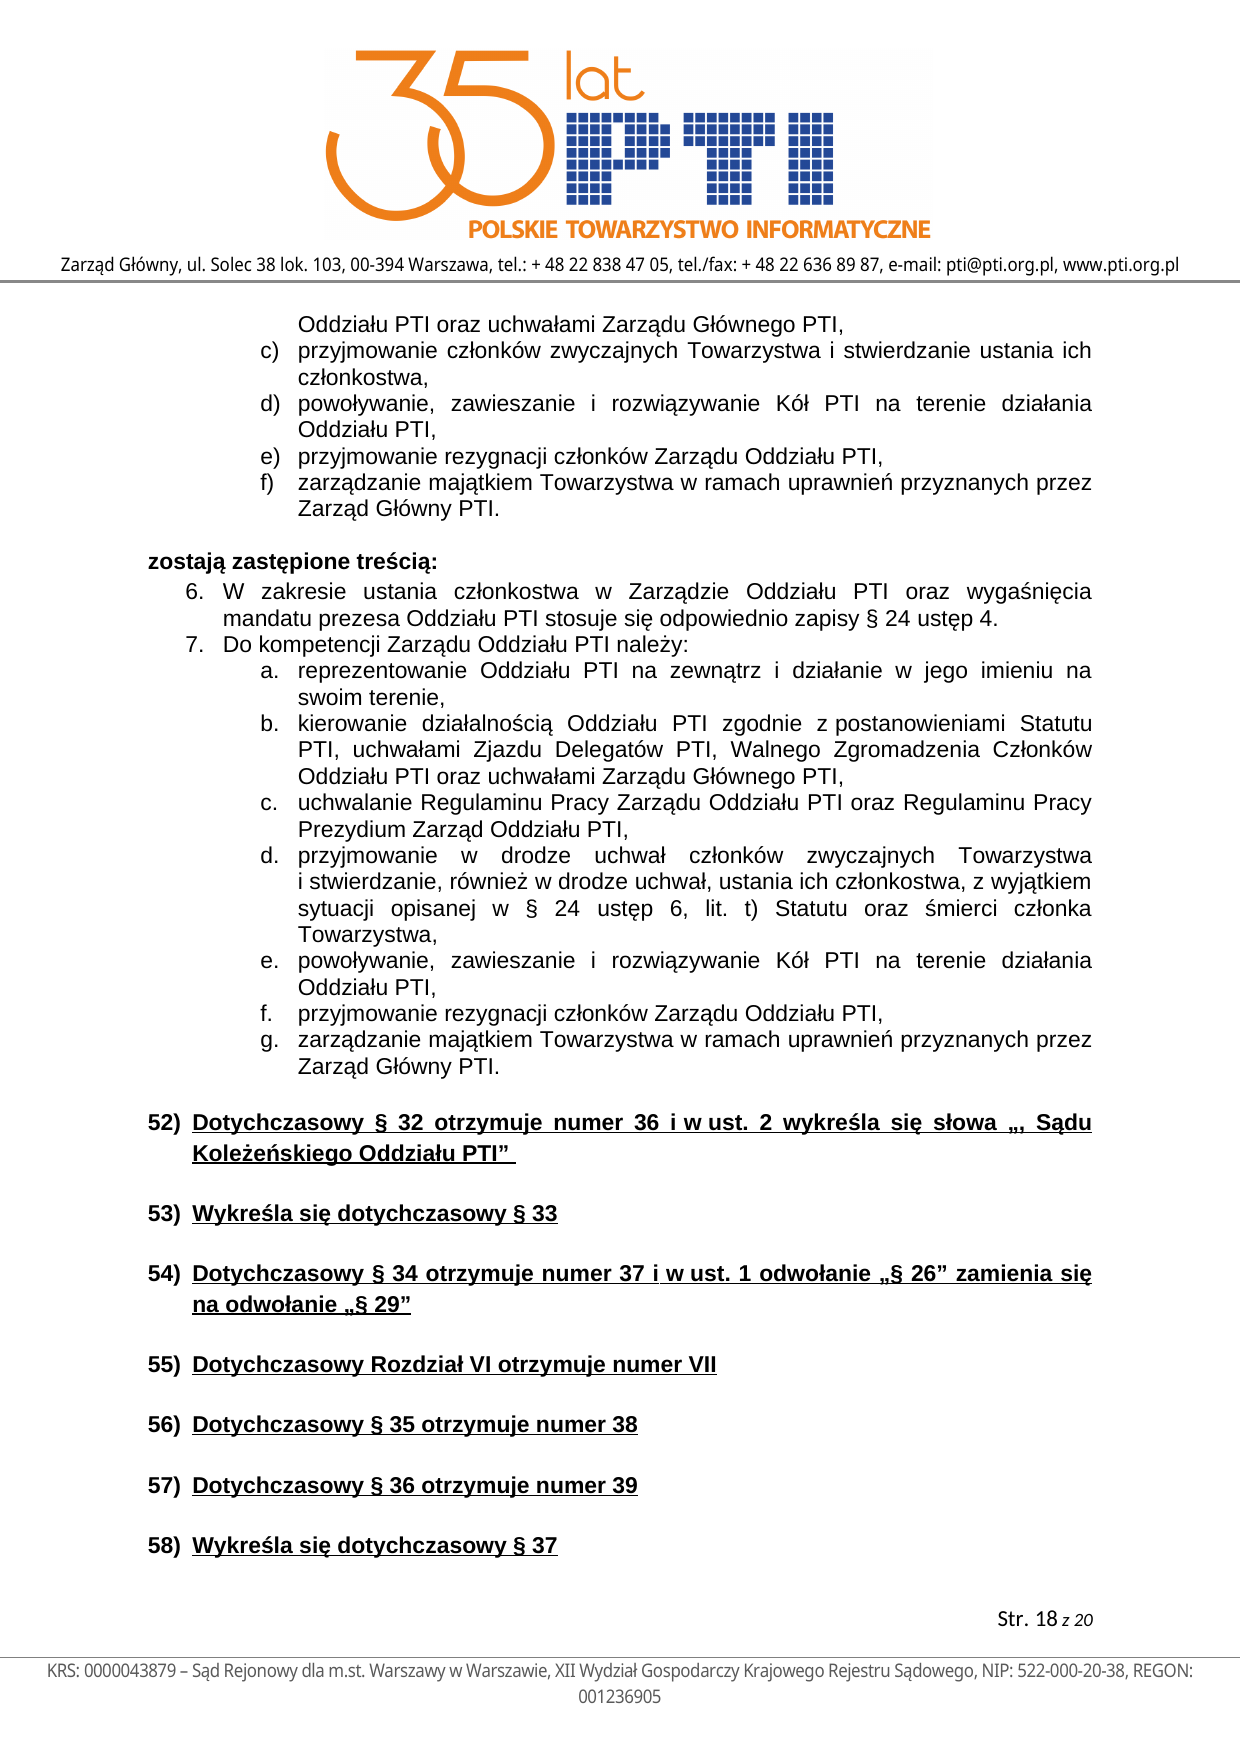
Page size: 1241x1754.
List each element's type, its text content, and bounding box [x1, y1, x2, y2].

list zarządzanie majątkiem Towarzystwa w ramach uprawnień przyznanych przez Zarząd Główny PTI. [260, 469, 1092, 522]
list przyjmowanie rezygnacji członków Zarządu Oddziału PTI, [260, 1000, 1092, 1026]
list uchwalanie Regulaminu Pracy Zarządu Oddziału PTI oraz Regulaminu Pracy Prezydium Zarząd Oddziału PTI, [260, 789, 1092, 842]
list Do kompetencji Zarządu Oddziału PTI należy: [185, 631, 1092, 657]
list Dotychczasowy Rozdział VI otrzymuje numer VII [148, 1351, 1092, 1377]
list zarządzanie majątkiem Towarzystwa w ramach uprawnień przyznanych przez Zarząd Główny PTI. [260, 1026, 1092, 1079]
text zostają zastępione treścią: [148, 548, 1092, 574]
list Dotychczasowy § 32 otrzymuje numer 36 i w ust. 2 wykreśla się słowa „, Sądu Koleżeńskiego Oddziału PTI” [148, 1109, 1092, 1166]
list W zakresie ustania członkostwa w Zarządzie Oddziału PTI oraz wygaśnięcia mandatu prezesa Oddziału PTI stosuje się odpowiednio zapisy § 24 ustęp 4. [185, 578, 1092, 631]
picture [323, 48, 933, 240]
list Dotychczasowy § 35 otrzymuje numer 38 [148, 1411, 1092, 1438]
list powoływanie, zawieszanie i rozwiązywanie Kół PTI na terenie działania Oddziału PTI, [260, 947, 1092, 1000]
list Wykreśla się dotychczasowy § 33 [148, 1200, 1092, 1226]
list Dotychczasowy § 34 otrzymuje numer 37 i w ust. 1 odwołanie „§ 26” zamienia się na odwołanie „§ 29” [148, 1260, 1092, 1317]
list przyjmowanie w drodze uchwał członków zwyczajnych Towarzystwa i stwierdzanie, również w drodze uchwał, ustania ich członkostwa, z wyjątkiem sytuacji opisanej w § 24 ustęp 6, lit. t) Statutu oraz śmierci członka Towarzystwa, [260, 842, 1092, 947]
list przyjmowanie rezygnacji członków Zarządu Oddziału PTI, [260, 443, 1092, 469]
list Dotychczasowy § 36 otrzymuje numer 39 [148, 1472, 1092, 1498]
list powoływanie, zawieszanie i rozwiązywanie Kół PTI na terenie działania Oddziału PTI, [260, 390, 1092, 443]
list reprezentowanie Oddziału PTI na zewnątrz i działanie w jego imieniu na swoim terenie, [260, 657, 1092, 710]
list Wykreśla się dotychczasowy § 37 [148, 1532, 1092, 1558]
list przyjmowanie członków zwyczajnych Towarzystwa i stwierdzanie ustania ich członkostwa, [260, 337, 1092, 390]
